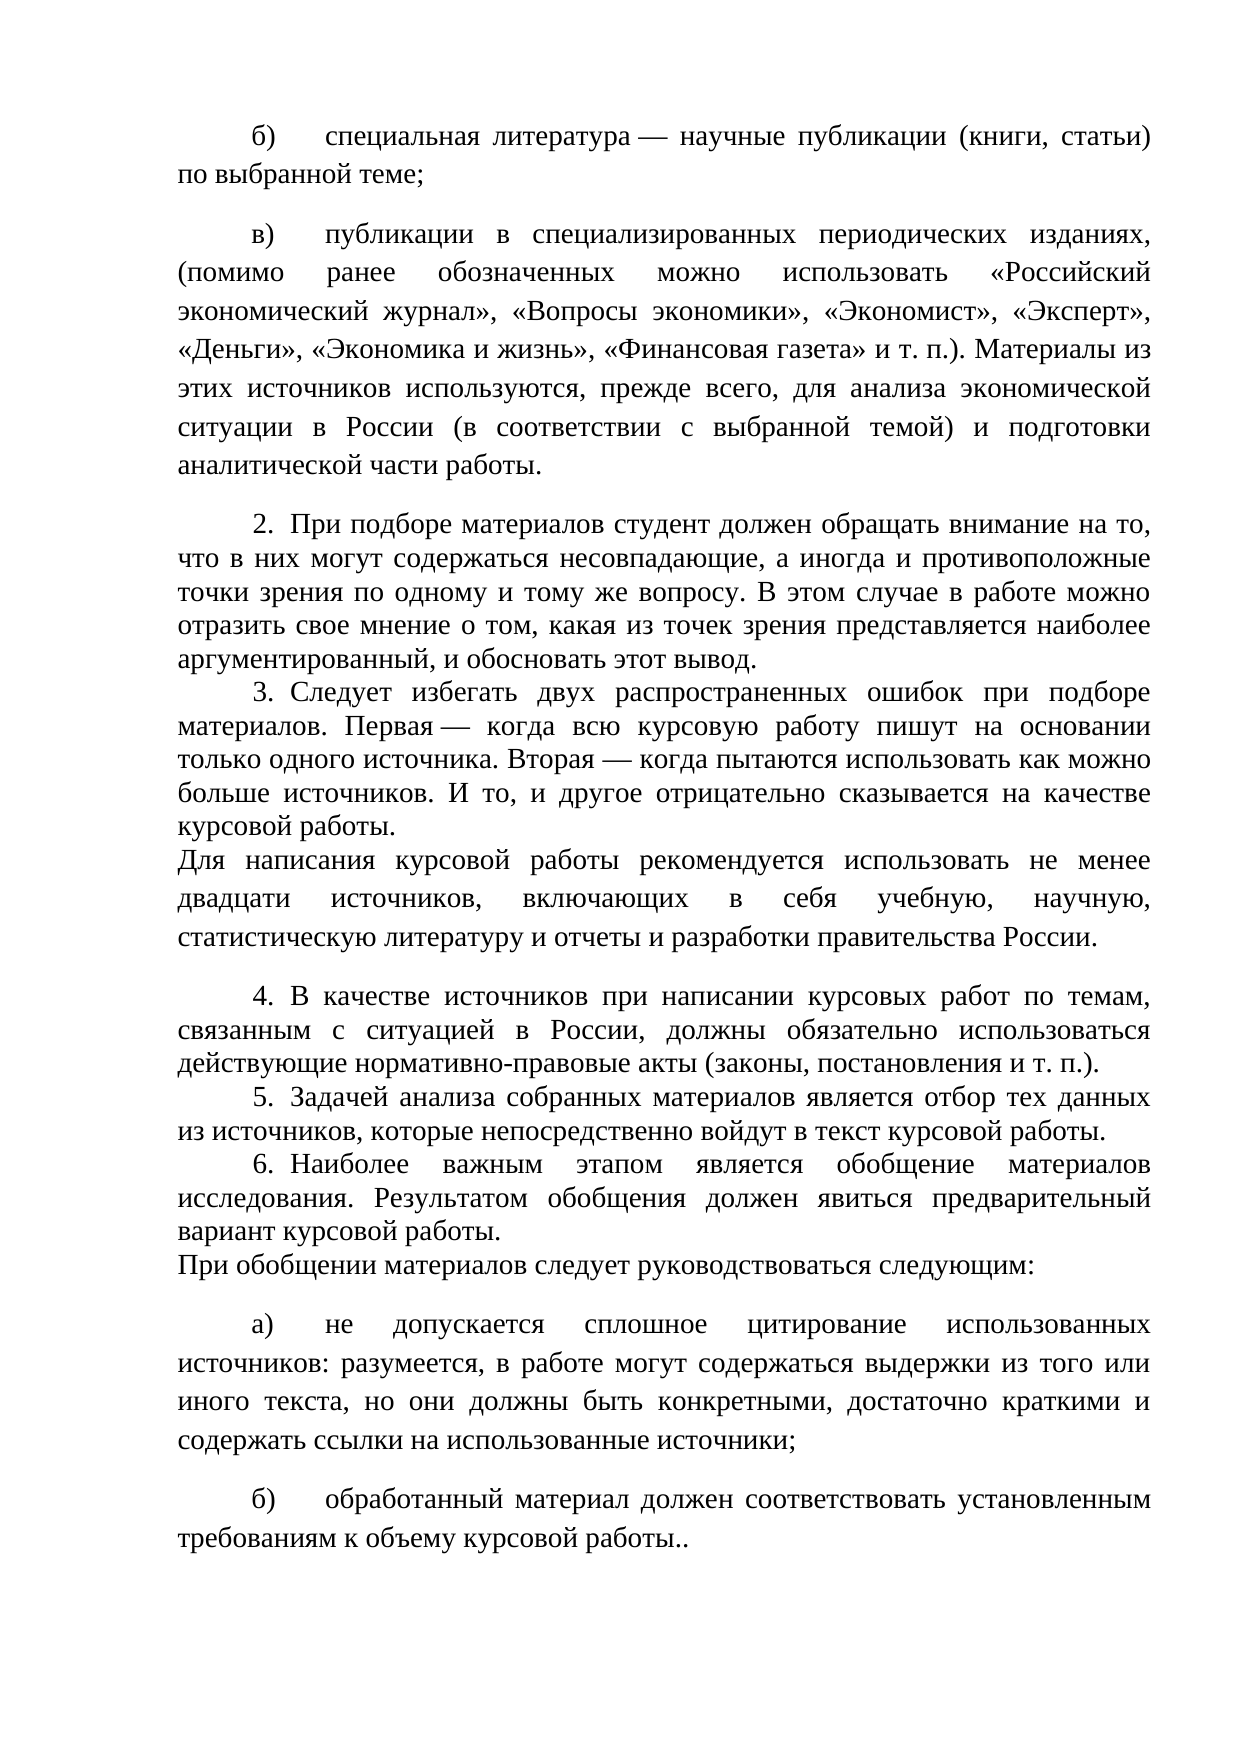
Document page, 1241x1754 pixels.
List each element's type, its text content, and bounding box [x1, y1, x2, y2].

list Наиболее важным этапом является обобщение материалов исследования. Результатом обобщения должен явиться предварительный вариант курсовой работы. [177, 1146, 1152, 1247]
text б) обработанный материал должен соответствовать установленным требованиям к объему курсовой работы.. [177, 1481, 1152, 1553]
text б) специальная литература — научные публикации (книги, статьи) по выбранной теме; [177, 118, 1152, 190]
list Задачей анализа собранных материалов является отбор тех данных из источников, которые непосредственно войдут в текст курсовой работы. [177, 1079, 1152, 1146]
text Для написания курсовой работы рекомендуется использовать не менее двадцати источников, включающих в себя учебную, научную, статистическую литературу и отчеты и разработки правительства России. [177, 842, 1152, 953]
text При обобщении материалов следует руководствоваться следующим: [177, 1247, 1152, 1280]
list В качестве источников при написании курсовых работ по темам, связанным с ситуацией в России, должны обязательно использоваться действующие нормативно-правовые акты (законы, постановления и т. п.). [177, 978, 1152, 1079]
text а) не допускается сплошное цитирование использованных источников: разумеется, в работе могут содержаться выдержки из того или иного текста, но они должны быть конкретными, достаточно краткими и содержать ссылки на использованные источники; [177, 1306, 1152, 1455]
text в) публикации в специализированных периодических изданиях, (помимо ранее обозначенных можно использовать «Российский экономический журнал», «Вопросы экономики», «Экономист», «Эксперт», «Деньги», «Экономика и жизнь», «Финансовая газета» и т. п.). Материалы из этих источников используются, прежде всего, для анализа экономической ситуации в России (в соответствии с выбранной темой) и подготовки аналитической части работы. [177, 216, 1152, 481]
list Следует избегать двух распространенных ошибок при подборе материалов. Первая — когда всю курсовую работу пишут на основании только одного источника. Вторая — когда пытаются использовать как можно больше источников. И то, и другое отрицательно сказывается на качестве курсовой работы. [177, 674, 1152, 842]
list При подборе материалов студент должен обращать внимание на то, что в них могут содержаться несовпадающие, а иногда и противоположные точки зрения по одному и тому же вопросу. В этом случае в работе можно отразить свое мнение о том, какая из точек зрения представляется наиболее аргументированный, и обосновать этот вывод. [177, 507, 1152, 674]
